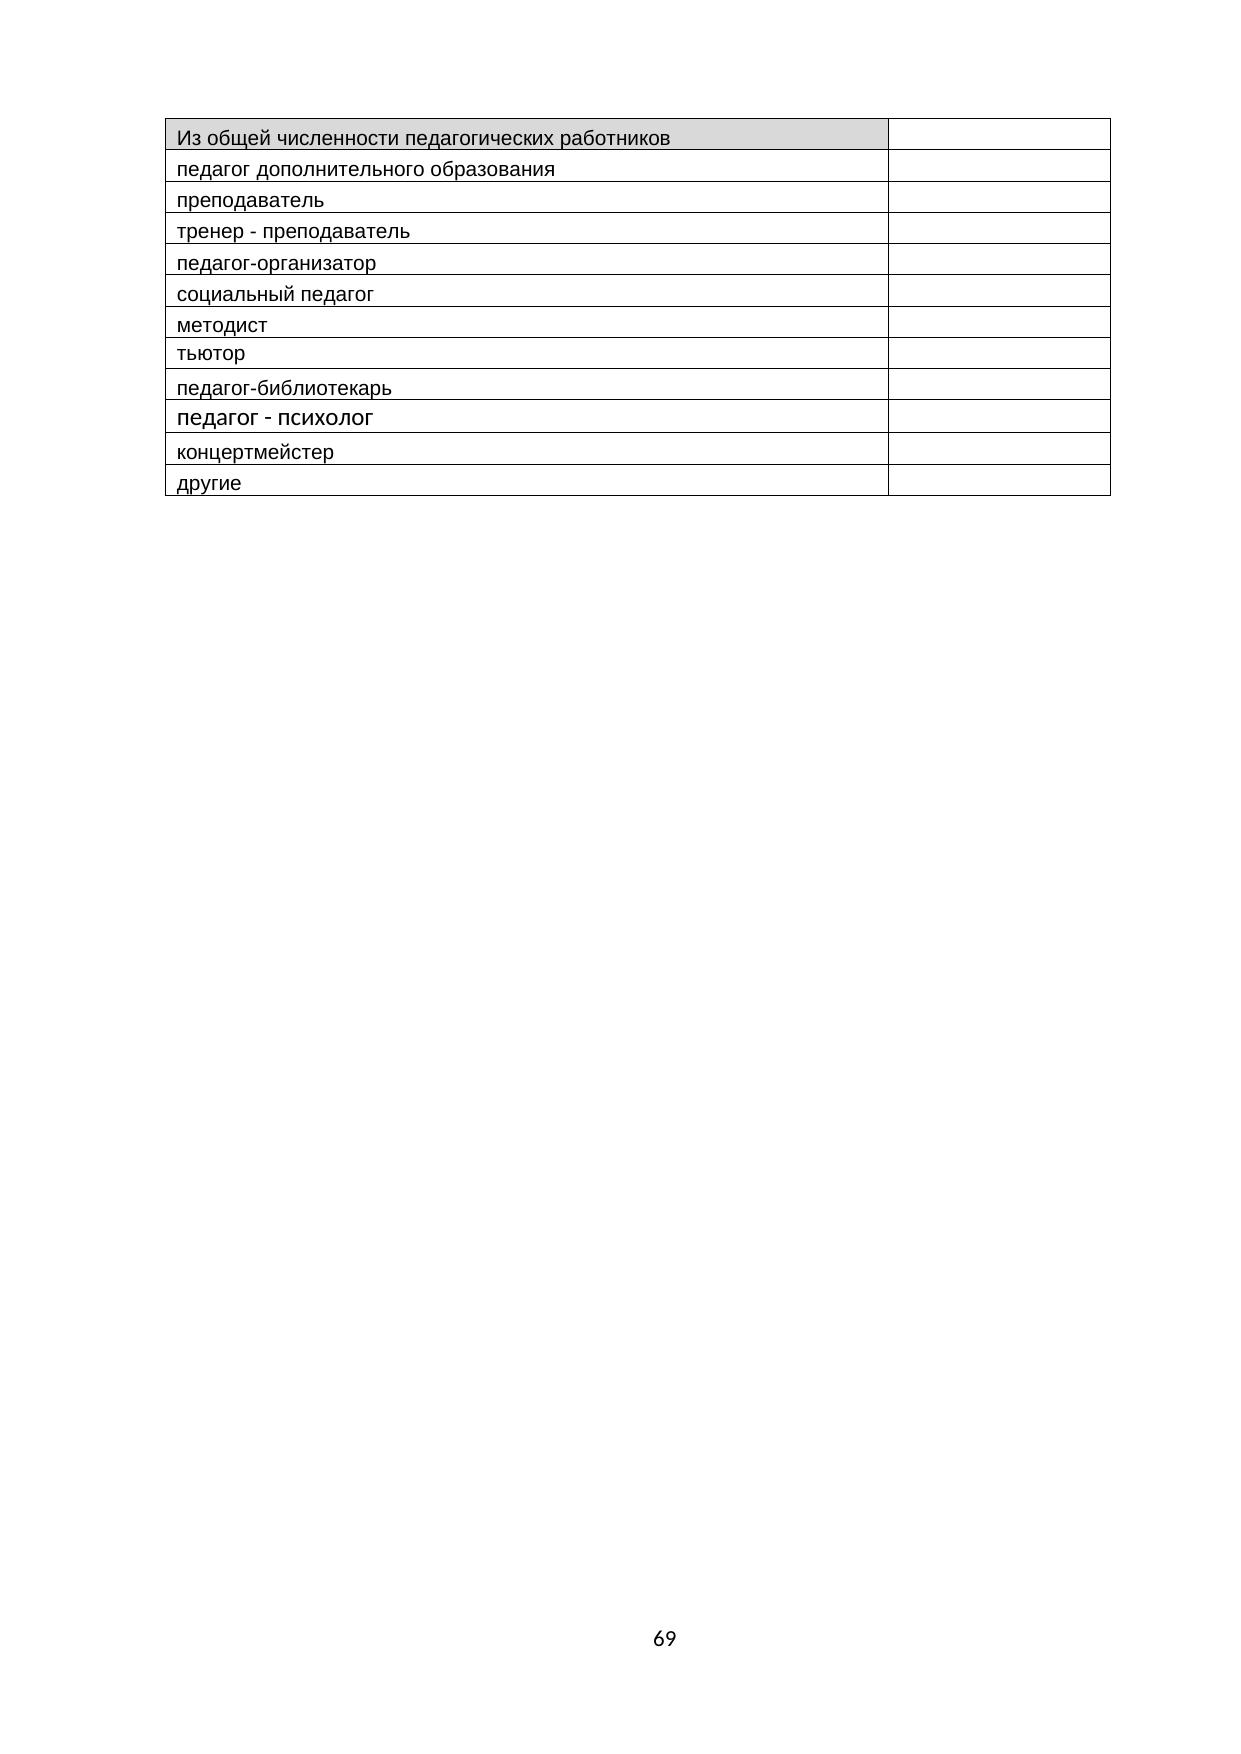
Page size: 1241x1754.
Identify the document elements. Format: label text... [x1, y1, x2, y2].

table_cell [889, 213, 1110, 243]
table_cell педагог - психолог [166, 400, 888, 432]
table_cell социальный педагог [166, 275, 888, 306]
table_cell [889, 465, 1110, 495]
table_cell концертмейстер [166, 433, 888, 463]
table_cell [889, 400, 1110, 432]
table_cell [889, 182, 1110, 212]
table_cell преподаватель [166, 182, 888, 212]
table_cell [889, 244, 1110, 274]
table_cell педагог-библиотекарь [166, 369, 888, 399]
table_cell тьютор [166, 338, 888, 368]
table_cell педагог-организатор [166, 244, 888, 274]
table_cell [889, 275, 1110, 306]
table_cell [889, 433, 1110, 463]
table_cell [889, 119, 1110, 149]
table_cell педагог дополнительного образования [166, 150, 888, 181]
table_cell [889, 307, 1110, 337]
table_cell [889, 338, 1110, 368]
table_cell [889, 150, 1110, 181]
table_cell методист [166, 307, 888, 337]
table_cell [889, 369, 1110, 399]
table_cell другие [166, 465, 888, 495]
table_cell Из общей численности педагогических работников [166, 119, 888, 149]
table_cell тренер - преподаватель [166, 213, 888, 243]
